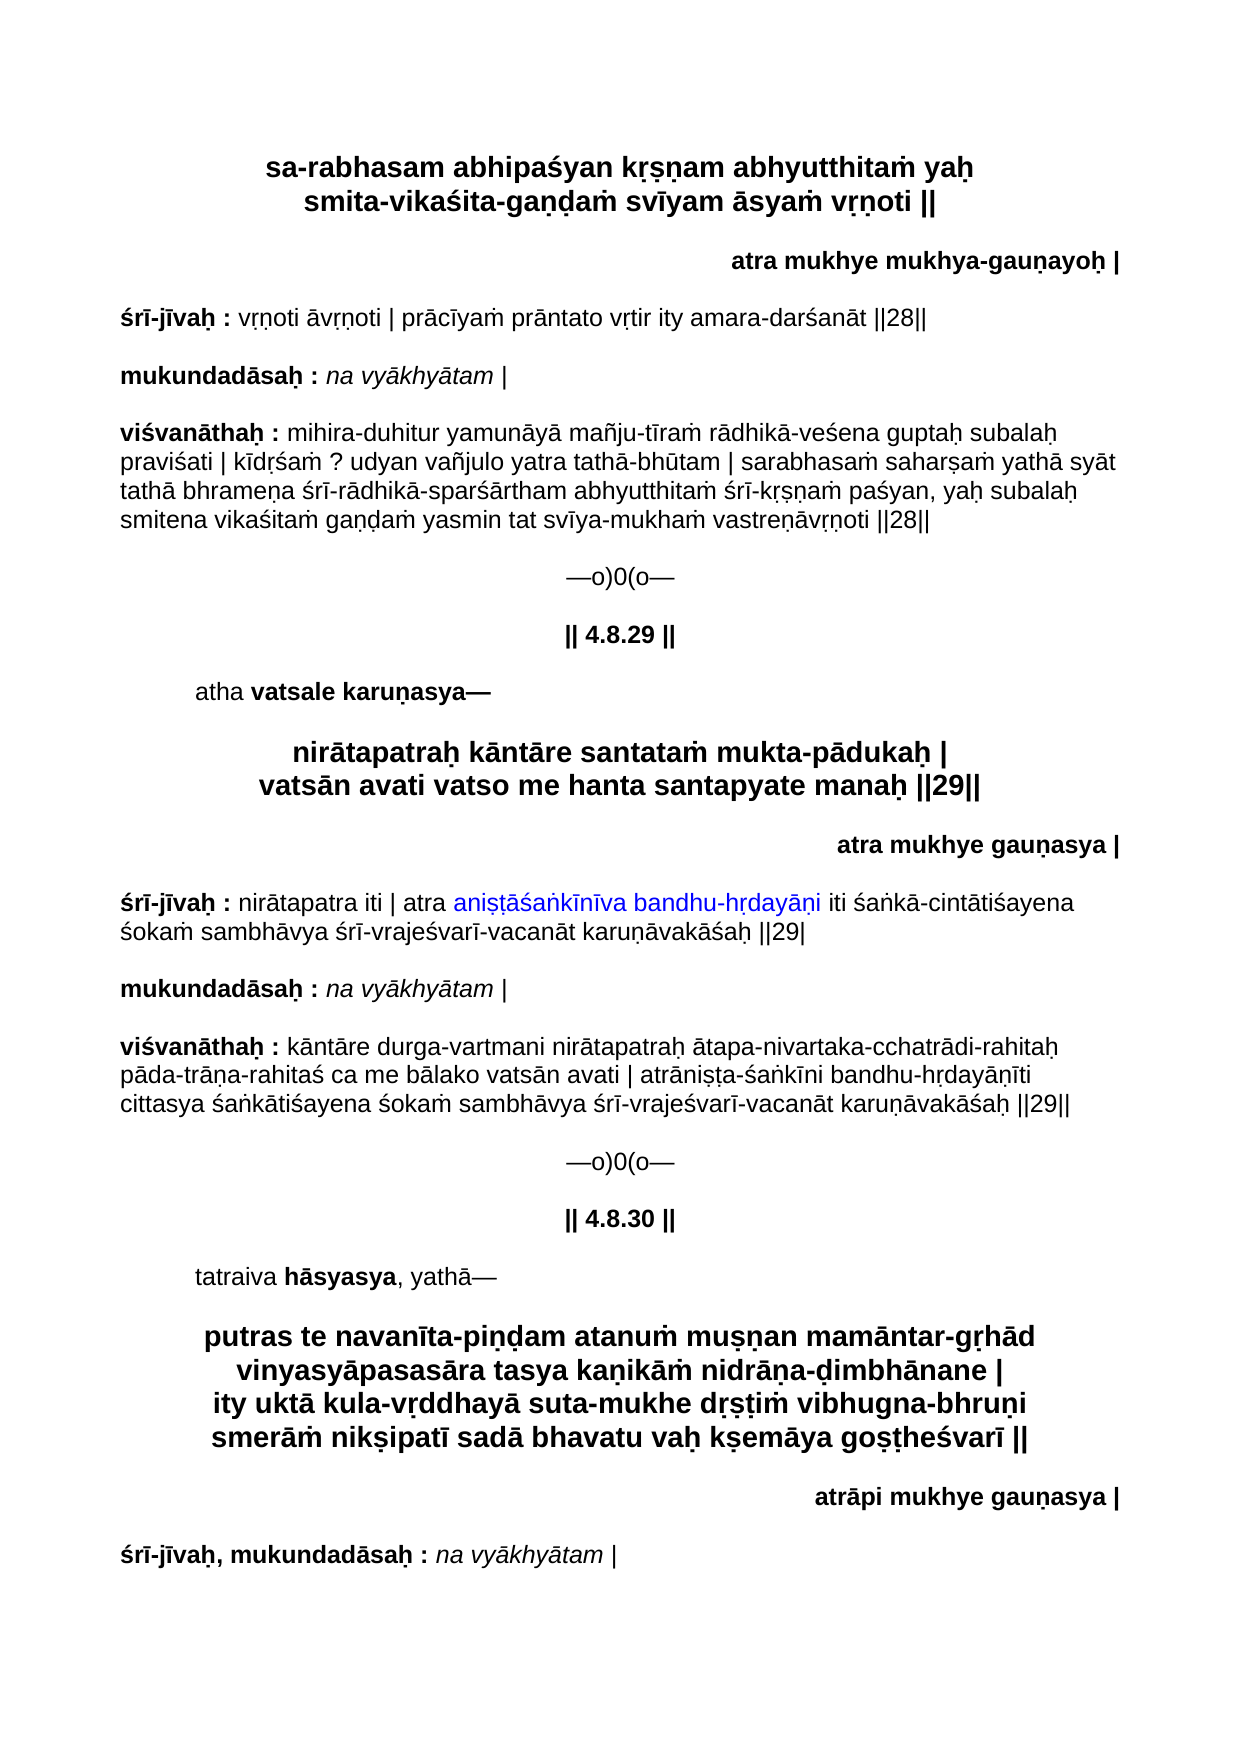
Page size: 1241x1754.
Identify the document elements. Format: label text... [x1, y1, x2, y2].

text atrāpi mukhye gauṇasya | [120, 1482, 1120, 1511]
text sa-rabhasam abhipaśyan kṛṣṇam abhyutthitaṁ yaḥ [120, 150, 1120, 183]
text viśvanāthaḥ : kāntāre durga-vartmani nirātapatraḥ ātapa-nivartaka-cchatrādi-rahitaḥ pāda-trāṇa-rahitaś ca me bālako vatsān avati | atrāniṣṭa-śaṅkīni bandhu-hṛdayāṇīti cittasya śaṅkātiśayena śokaṁ sambhāvya śrī-vrajeśvarī-vacanāt karuṇāvakāśaḥ ||29|| [120, 1032, 1120, 1118]
text viśvanāthaḥ : mihira-duhitur yamunāyā mañju-tīraṁ rādhikā-veśena guptaḥ subalaḥ praviśati | kīdṛśaṁ ? udyan vañjulo yatra tathā-bhūtam | sarabhasaṁ saharṣaṁ yathā syāt tathā bhrameṇa śrī-rādhikā-sparśārtham abhyutthitaṁ śrī-kṛṣṇaṁ paśyan, yaḥ subalaḥ smitena vikaśitaṁ gaṇḍaṁ yasmin tat svīya-mukhaṁ vastreṇāvṛṇoti ||28|| [120, 418, 1120, 533]
text atha vatsale karuṇasya— [120, 677, 1120, 706]
text putras te navanīta-piṇḍam atanuṁ muṣṇan mamāntar-gṛhād [120, 1319, 1120, 1353]
text || 4.8.30 || [120, 1204, 1120, 1233]
text śrī-jīvaḥ, mukundadāsaḥ : na vyākhyātam | [120, 1539, 1120, 1568]
text śrī-jīvaḥ : nirātapatra iti | atra aniṣṭāśaṅkīnīva bandhu-hṛdayāṇi iti śaṅkā-cintātiśayena śokaṁ sambhāvya śrī-vrajeśvarī-vacanāt karuṇāvakāśaḥ ||29| [120, 888, 1120, 945]
text ity uktā kula-vṛddhayā suta-mukhe dṛṣṭiṁ vibhugna-bhruṇi [120, 1386, 1120, 1420]
text atra mukhye gauṇasya | [120, 830, 1120, 859]
text nirātapatraḥ kāntāre santataṁ mukta-pādukaḥ | [120, 734, 1120, 768]
text vatsān avati vatso me hanta santapyate manaḥ ||29|| [120, 768, 1120, 802]
text smita-vikaśita-gaṇḍaṁ svīyam āsyaṁ vṛṇoti || [120, 183, 1120, 217]
text vinyasyāpasasāra tasya kaṇikāṁ nidrāṇa-ḍimbhānane | [120, 1353, 1120, 1386]
text smerāṁ nikṣipatī sadā bhavatu vaḥ kṣemāya goṣṭheśvarī || [120, 1420, 1120, 1453]
text —o)0(o— [120, 562, 1120, 591]
text || 4.8.29 || [120, 619, 1120, 648]
text tatraiva hāsyasya, yathā— [120, 1262, 1120, 1290]
text mukundadāsaḥ : na vyākhyātam | [120, 361, 1120, 389]
text —o)0(o— [120, 1147, 1120, 1175]
text śrī-jīvaḥ : vṛṇoti āvṛṇoti | prācīyaṁ prāntato vṛtir ity amara-darśanāt ||28|| [120, 303, 1120, 332]
text mukundadāsaḥ : na vyākhyātam | [120, 974, 1120, 1003]
text atra mukhye mukhya-gauṇayoḥ | [120, 246, 1120, 274]
